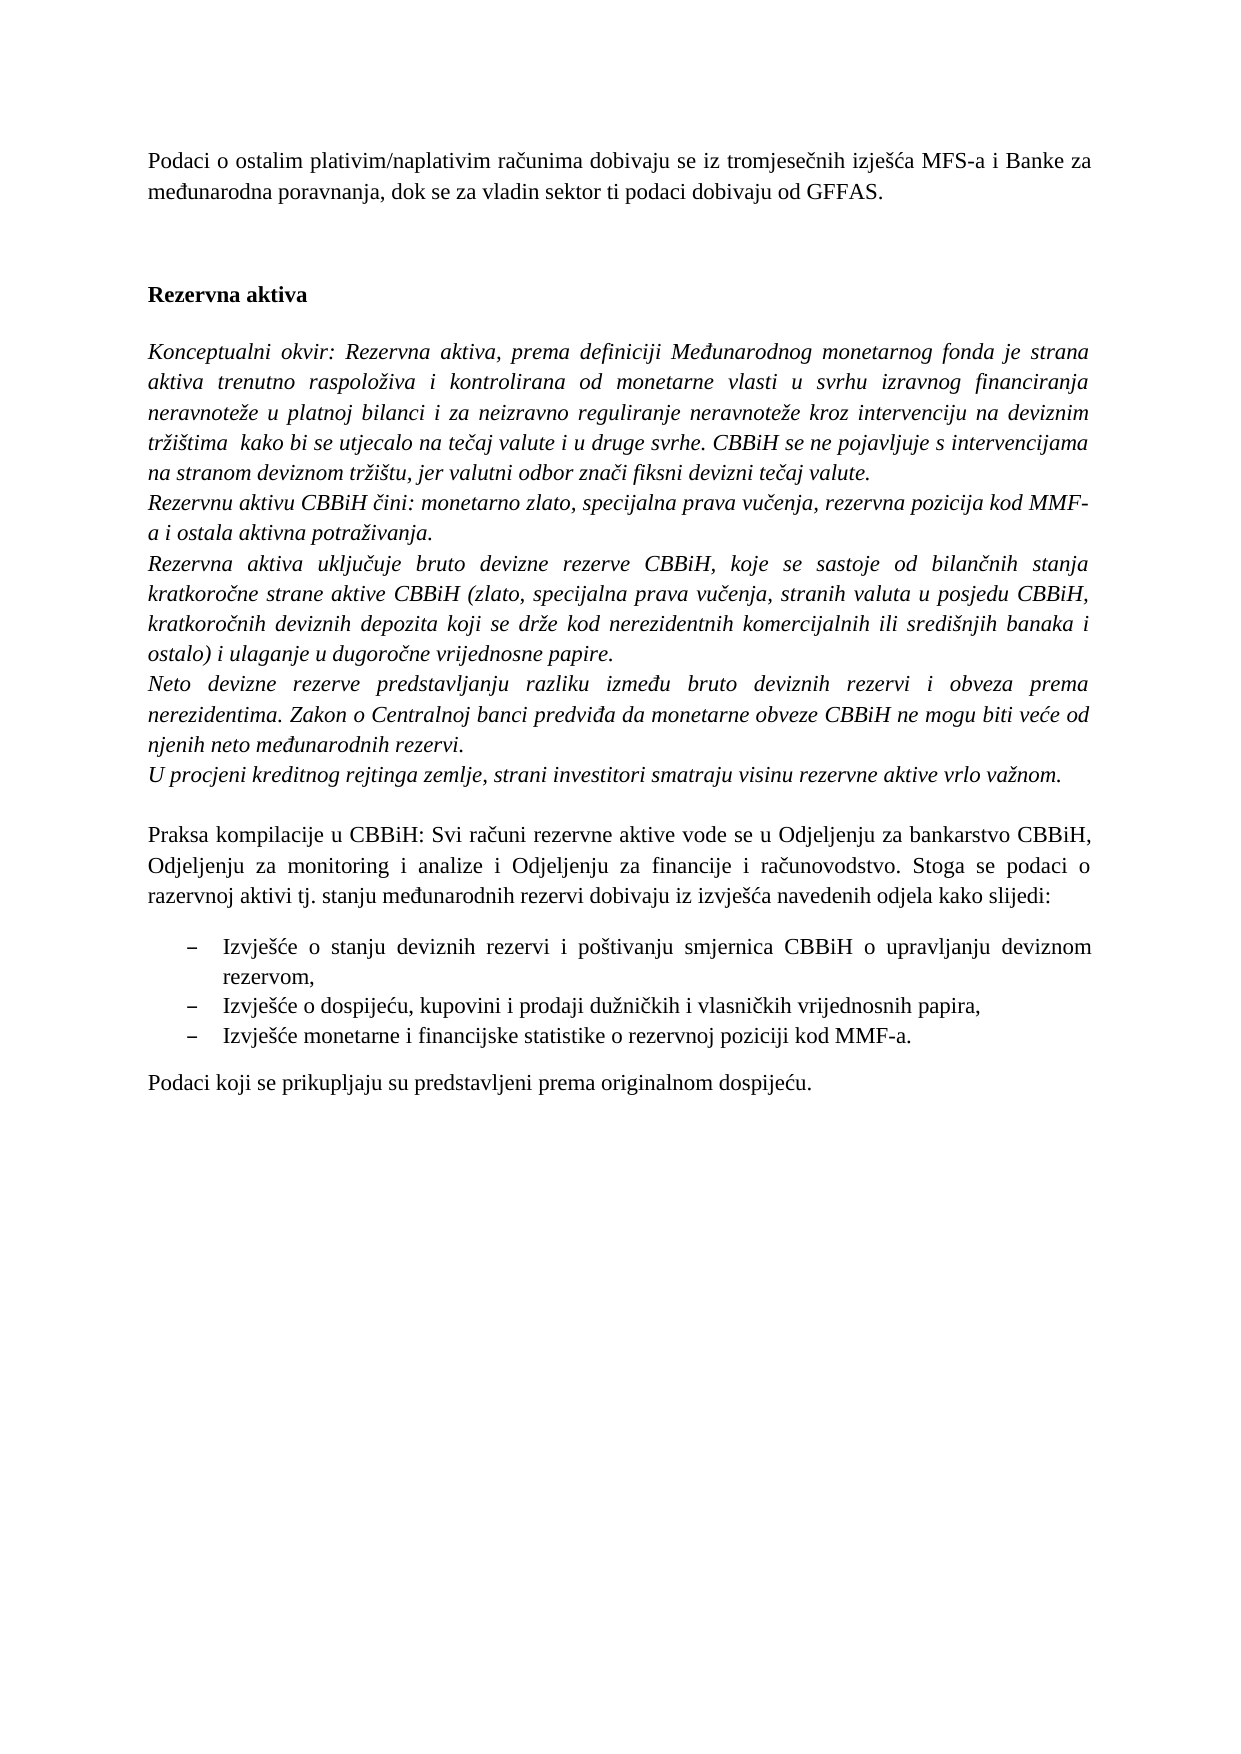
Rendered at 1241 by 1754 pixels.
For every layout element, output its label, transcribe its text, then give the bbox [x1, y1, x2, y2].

list Izvješće o dospijeću, kupovini i prodaji dužničkih i vlasničkih vrijednosnih papira, [185, 992, 1093, 1020]
text Podaci koji se prikupljaju su predstavljeni prema originalnom dospijeću. [148, 1069, 1093, 1096]
text U procjeni kreditnog rejtinga zemlje, strani investitori smatraju visinu rezervne aktive vrlo važnom. [148, 761, 1093, 787]
text Praksa kompilacije u CBBiH: Svi računi rezervne aktive vode se u Odjeljenju za bankarstvo CBBiH, Odjeljenju za monitoring i analize i Odjeljenju za financije i računovodstvo. Stoga se podaci o razervnoj aktivi tj. stanju međunarodnih rezervi dobivaju iz izvješća navedenih odjela kako slijedi: [148, 821, 1093, 908]
text Rezervna aktiva [148, 282, 1093, 308]
text Neto devizne rezerve predstavljanju razliku između bruto deviznih rezervi i obveza prema nerezidentima. Zakon o Centralnoj banci predviđa da monetarne obveze CBBiH ne mogu biti veće od njenih neto međunarodnih rezervi. [148, 670, 1093, 757]
text Podaci o ostalim plativim/naplativim računima dobivaju se iz tromjesečnih izješća MFS-a i Banke za međunarodna poravnanja, dok se za vladin sektor ti podaci dobivaju od GFFAS. [148, 148, 1093, 204]
list Izvješće monetarne i financijske statistike o rezervnoj poziciji kod MMF-a. [185, 1022, 1093, 1050]
text Rezervnu aktivu CBBiH čini: monetarno zlato, specijalna prava vučenja, rezervna pozicija kod MMF-a i ostala aktivna potraživanja. [148, 489, 1093, 546]
text Rezervna aktiva uključuje bruto devizne rezerve CBBiH, koje se sastoje od bilančnih stanja kratkoročne strane aktive CBBiH (zlato, specijalna prava vučenja, stranih valuta u posjedu CBBiH, kratkoročnih deviznih depozita koji se drže kod nerezidentnih komercijalnih ili središnjih banaka i ostalo) i ulaganje u dugoročne vrijednosne papire. [148, 549, 1093, 667]
list Izvješće o stanju deviznih rezervi i poštivanju smjernica CBBiH o upravljanju deviznom rezervom, [185, 933, 1093, 989]
text Konceptualni okvir: Rezervna aktiva, prema definiciji Međunarodnog monetarnog fonda je strana aktiva trenutno raspoloživa i kontrolirana od monetarne vlasti u svrhu izravnog financiranja neravnoteže u platnoj bilanci i za neizravno reguliranje neravnoteže kroz intervenciju na deviznim tržištima kako bi se utjecalo na tečaj valute i u druge svrhe. CBBiH se ne pojavljuje s intervencijama na stranom deviznom tržištu, jer valutni odbor znači fiksni devizni tečaj valute. [148, 338, 1093, 485]
